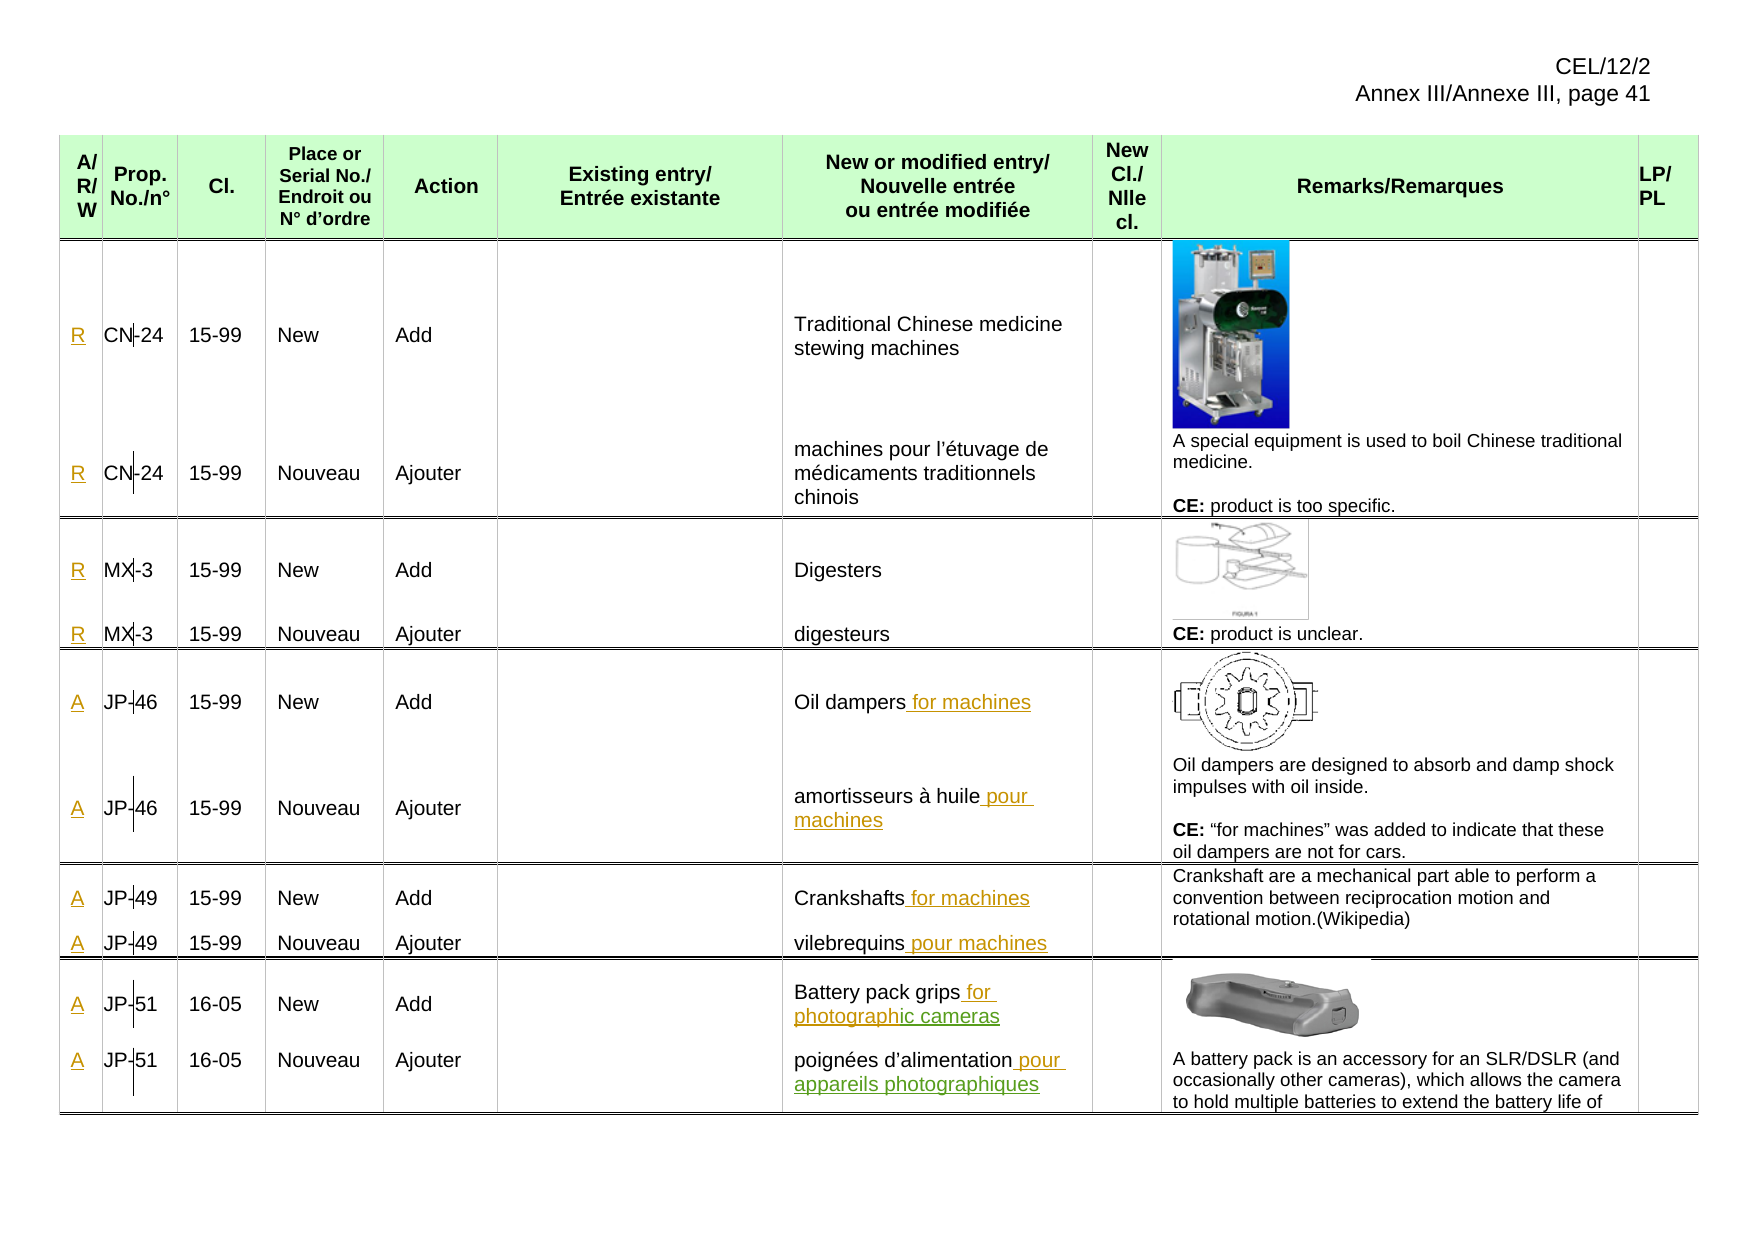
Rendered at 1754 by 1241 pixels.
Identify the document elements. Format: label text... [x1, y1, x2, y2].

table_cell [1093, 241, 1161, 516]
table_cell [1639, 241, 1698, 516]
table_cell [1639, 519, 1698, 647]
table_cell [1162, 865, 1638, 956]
table_header LP/ PL [1639, 135, 1698, 238]
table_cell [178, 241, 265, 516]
table_header New Cl./ Nlle cl. [1093, 135, 1161, 238]
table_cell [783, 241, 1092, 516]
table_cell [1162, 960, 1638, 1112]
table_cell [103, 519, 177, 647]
table_header New or modified entry/ Nouvelle entrée ou entrée modifiée [783, 135, 1092, 238]
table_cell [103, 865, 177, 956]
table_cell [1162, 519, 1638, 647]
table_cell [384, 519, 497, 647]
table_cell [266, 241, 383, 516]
table_header Place or Serial No./ Endroit ou N° d’ordre [266, 135, 383, 238]
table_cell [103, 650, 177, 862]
table_header Existing entry/ Entrée existante [498, 135, 782, 238]
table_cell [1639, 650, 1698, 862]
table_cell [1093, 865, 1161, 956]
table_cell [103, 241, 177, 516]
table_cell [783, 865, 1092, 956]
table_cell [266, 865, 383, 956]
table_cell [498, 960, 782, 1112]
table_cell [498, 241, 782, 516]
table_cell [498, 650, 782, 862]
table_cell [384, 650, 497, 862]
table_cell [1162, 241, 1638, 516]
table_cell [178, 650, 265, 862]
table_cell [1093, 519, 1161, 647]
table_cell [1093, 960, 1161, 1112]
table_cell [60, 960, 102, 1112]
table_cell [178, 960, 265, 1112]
table_header Remarks/Remarques [1162, 135, 1638, 238]
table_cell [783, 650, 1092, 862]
picture [1172, 650, 1319, 755]
picture [1172, 519, 1309, 621]
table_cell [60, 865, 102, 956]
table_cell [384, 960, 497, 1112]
table_header Cl. [178, 135, 265, 238]
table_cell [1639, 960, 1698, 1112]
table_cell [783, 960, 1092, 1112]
picture [1172, 959, 1372, 1048]
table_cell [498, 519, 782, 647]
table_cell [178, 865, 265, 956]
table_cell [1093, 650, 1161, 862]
picture [1172, 240, 1291, 430]
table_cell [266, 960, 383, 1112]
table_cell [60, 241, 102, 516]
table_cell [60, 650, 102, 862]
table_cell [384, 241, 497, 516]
table_header Action [384, 135, 497, 238]
table_header A/ R/ W [60, 135, 102, 238]
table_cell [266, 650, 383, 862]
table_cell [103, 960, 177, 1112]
table_header Prop. No./n° [103, 135, 177, 238]
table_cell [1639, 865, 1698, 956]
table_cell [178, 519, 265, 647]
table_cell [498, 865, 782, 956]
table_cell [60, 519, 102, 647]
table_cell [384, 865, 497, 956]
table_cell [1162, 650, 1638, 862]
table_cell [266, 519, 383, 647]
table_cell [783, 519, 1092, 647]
